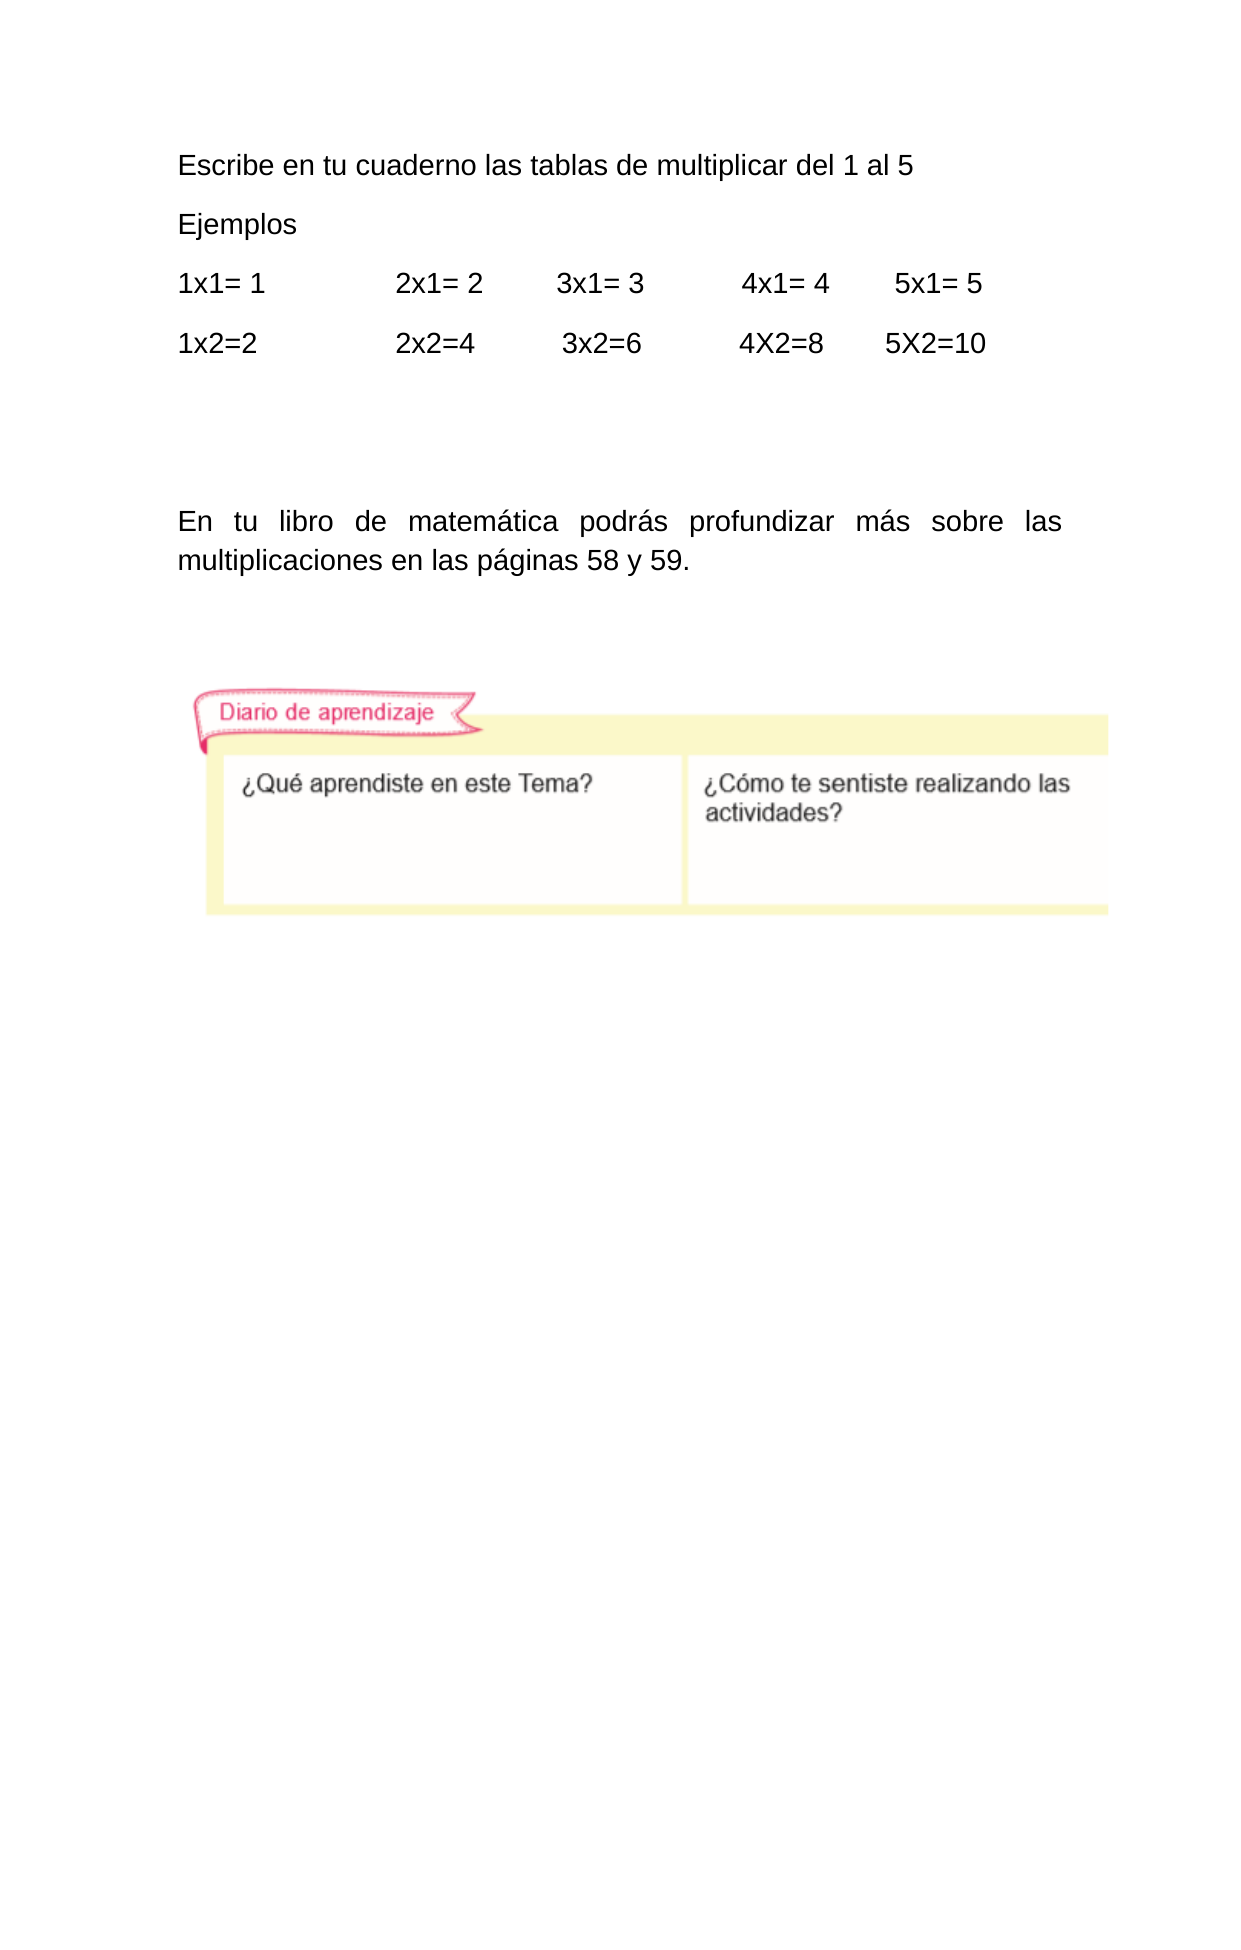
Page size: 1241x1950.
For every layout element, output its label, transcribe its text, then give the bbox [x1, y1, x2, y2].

text Ejemplos [177, 207, 1063, 241]
picture [177, 661, 1109, 935]
text 1x2=2 2x2=4 3x2=6 4X2=8 5X2=10 [177, 326, 1063, 359]
text 1x1= 1 2x1= 2 3x1= 3 4x1= 4 5x1= 5 [177, 266, 1063, 300]
text Escribe en tu cuaderno las tablas de multiplicar del 1 al 5 [177, 148, 1063, 181]
text En tu libro de matemática podrás profundizar más sobre las multiplicaciones en las páginas 58 y 59. [177, 504, 1063, 576]
